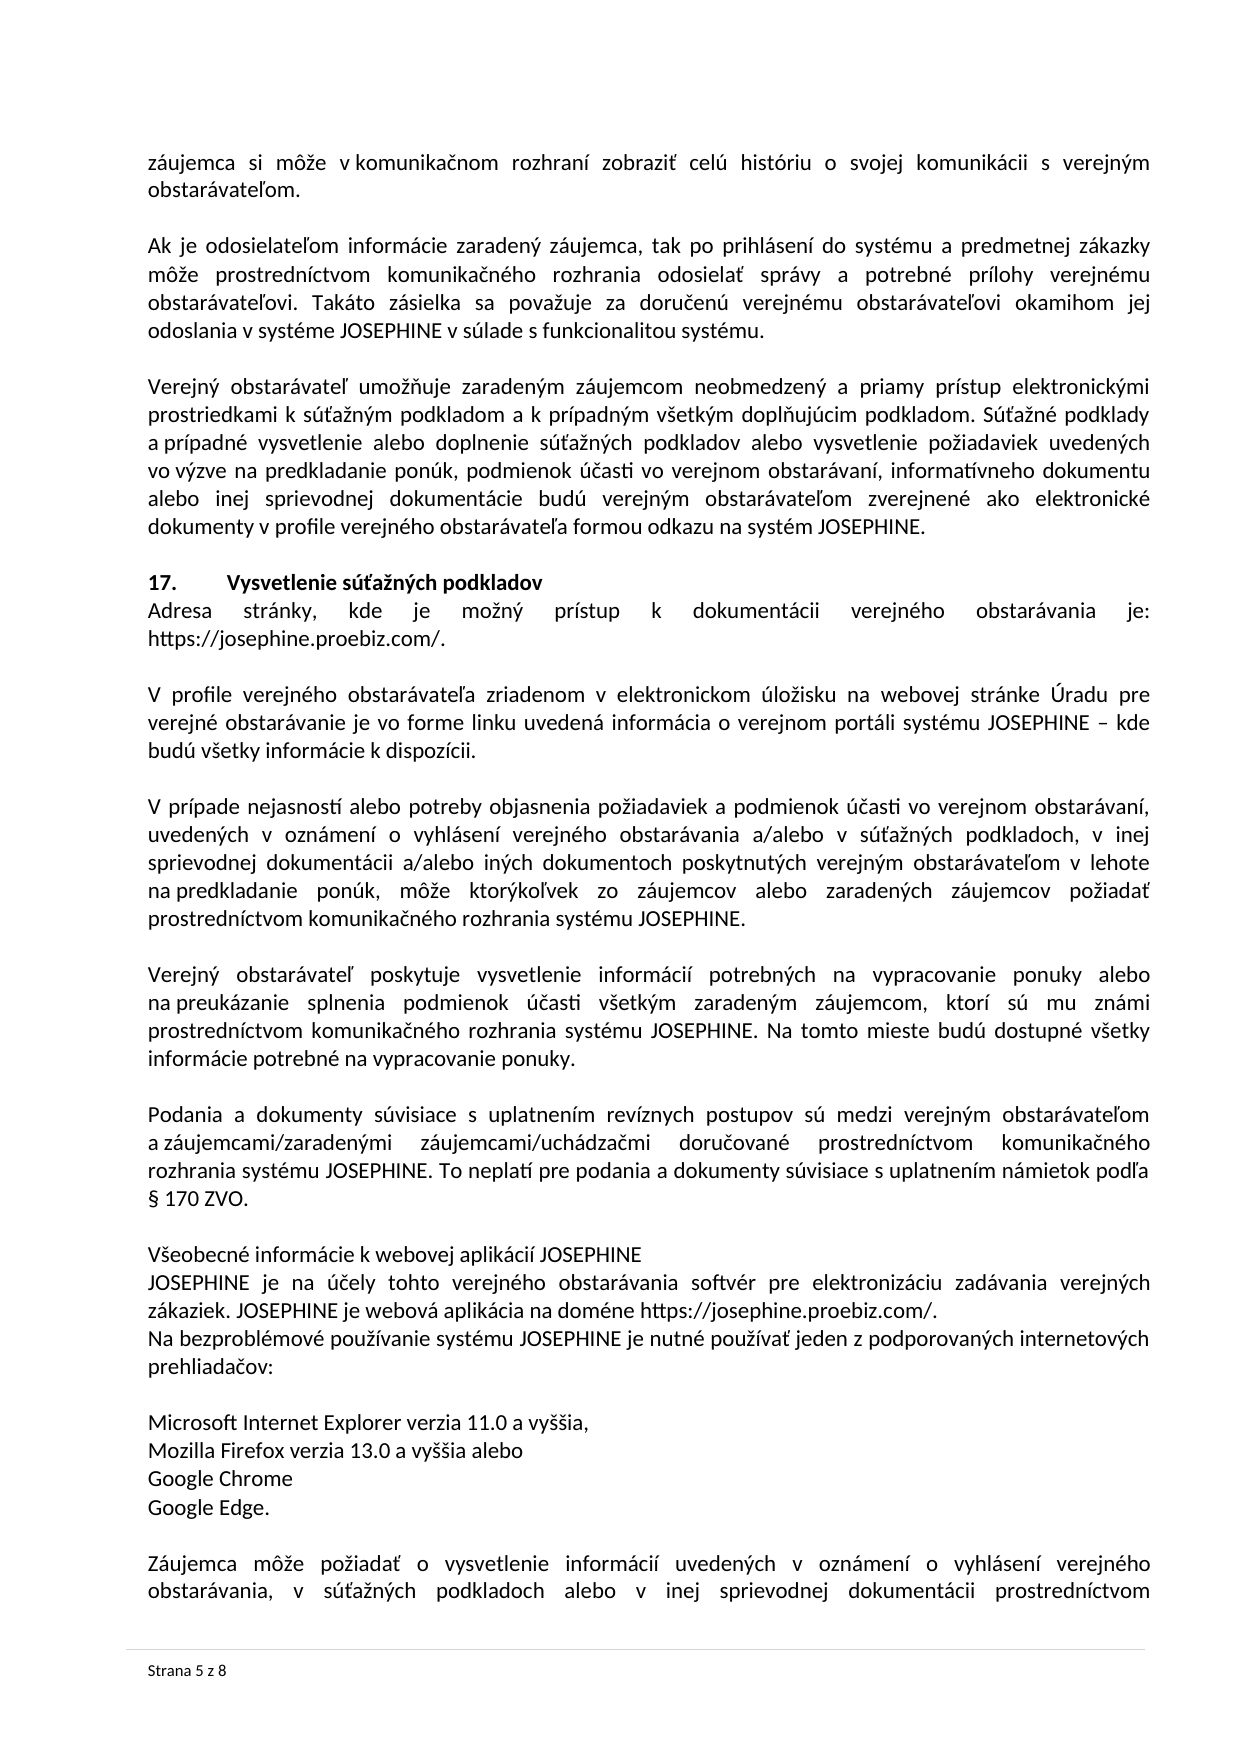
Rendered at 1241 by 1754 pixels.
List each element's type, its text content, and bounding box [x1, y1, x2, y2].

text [148, 1549, 1152, 1605]
text Verejný obstarávateľ umožňuje zaradeným záujemcom neobmedzený a priamy prístup elektronickými prostriedkami k súťažným podkladom a k prípadným všetkým doplňujúcim podkladom. Súťažné podklady a prípadné vysvetlenie alebo doplnenie súťažných podkladov alebo vysvetlenie požiadaviek uvedených vo výzve na predkladanie ponúk, podmienok účasti vo verejnom obstarávaní, informatívneho dokumentu alebo inej sprievodnej dokumentácie budú verejným obstarávateľom zverejnené ako elektronické dokumenty v profile verejného obstarávateľa formou odkazu na systém JOSEPHINE. [148, 372, 1152, 540]
text Podania a dokumenty súvisiace s uplatnením revíznych postupov sú medzi verejným obstarávateľom a záujemcami/zaradenými záujemcami/uchádzačmi doručované prostredníctvom komunikačného rozhrania systému JOSEPHINE. To neplatí pre podania a dokumenty súvisiace s uplatnením námietok podľa § 170 ZVO. [148, 1100, 1152, 1212]
text JOSEPHINE je na účely tohto verejného obstarávania softvér pre elektronizáciu zadávania verejných zákaziek. JOSEPHINE je webová aplikácia na doméne https://josephine.proebiz.com/. [148, 1268, 1152, 1324]
text V prípade nejasností alebo potreby objasnenia požiadaviek a podmienok účasti vo verejnom obstarávaní, uvedených v oznámení o vyhlásení verejného obstarávania a/alebo v súťažných podkladoch, v inej sprievodnej dokumentácii a/alebo iných dokumentoch poskytnutých verejným obstarávateľom v lehote na predkladanie ponúk, môže ktorýkoľvek zo záujemcov alebo zaradených záujemcov požiadať prostredníctvom komunikačného rozhrania systému JOSEPHINE. [148, 792, 1152, 932]
text Google Chrome [148, 1464, 1152, 1493]
text Ak je odosielateľom informácie zaradený záujemca, tak po prihlásení do systému a predmetnej zákazky môže prostredníctvom komunikačného rozhrania odosielať správy a potrebné prílohy verejnému obstarávateľovi. Takáto zásielka sa považuje za doručenú verejnému obstarávateľovi okamihom jej odoslania v systéme JOSEPHINE v súlade s funkcionalitou systému. [148, 232, 1152, 344]
text Adresa stránky, kde je možný prístup k dokumentácii verejného obstarávania je: https://josephine.proebiz.com/. [148, 596, 1152, 652]
text Na bezproblémové používanie systému JOSEPHINE je nutné používať jeden z podporovaných internetových prehliadačov: [148, 1324, 1152, 1381]
text Microsoft Internet Explorer verzia 11.0 a vyššia, [148, 1408, 1152, 1437]
text Všeobecné informácie k webovej aplikácií JOSEPHINE [148, 1240, 1152, 1268]
text Google Edge. [148, 1493, 1152, 1521]
text V profile verejného obstarávateľa zriadenom v elektronickom úložisku na webovej stránke Úradu pre verejné obstarávanie je vo forme linku uvedená informácia o verejnom portáli systému JOSEPHINE – kde budú všetky informácie k dispozícii. [148, 680, 1152, 764]
text Mozilla Firefox verzia 13.0 a vyššia alebo [148, 1437, 1152, 1464]
text 17. Vysvetlenie súťažných podkladov [148, 568, 1152, 596]
text Verejný obstarávateľ poskytuje vysvetlenie informácií potrebných na vypracovanie ponuky alebo na preukázanie splnenia podmienok účasti všetkým zaradeným záujemcom, ktorí sú mu známi prostredníctvom komunikačného rozhrania systému JOSEPHINE. Na tomto mieste budú dostupné všetky informácie potrebné na vypracovanie ponuky. [148, 960, 1152, 1072]
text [148, 148, 1152, 204]
